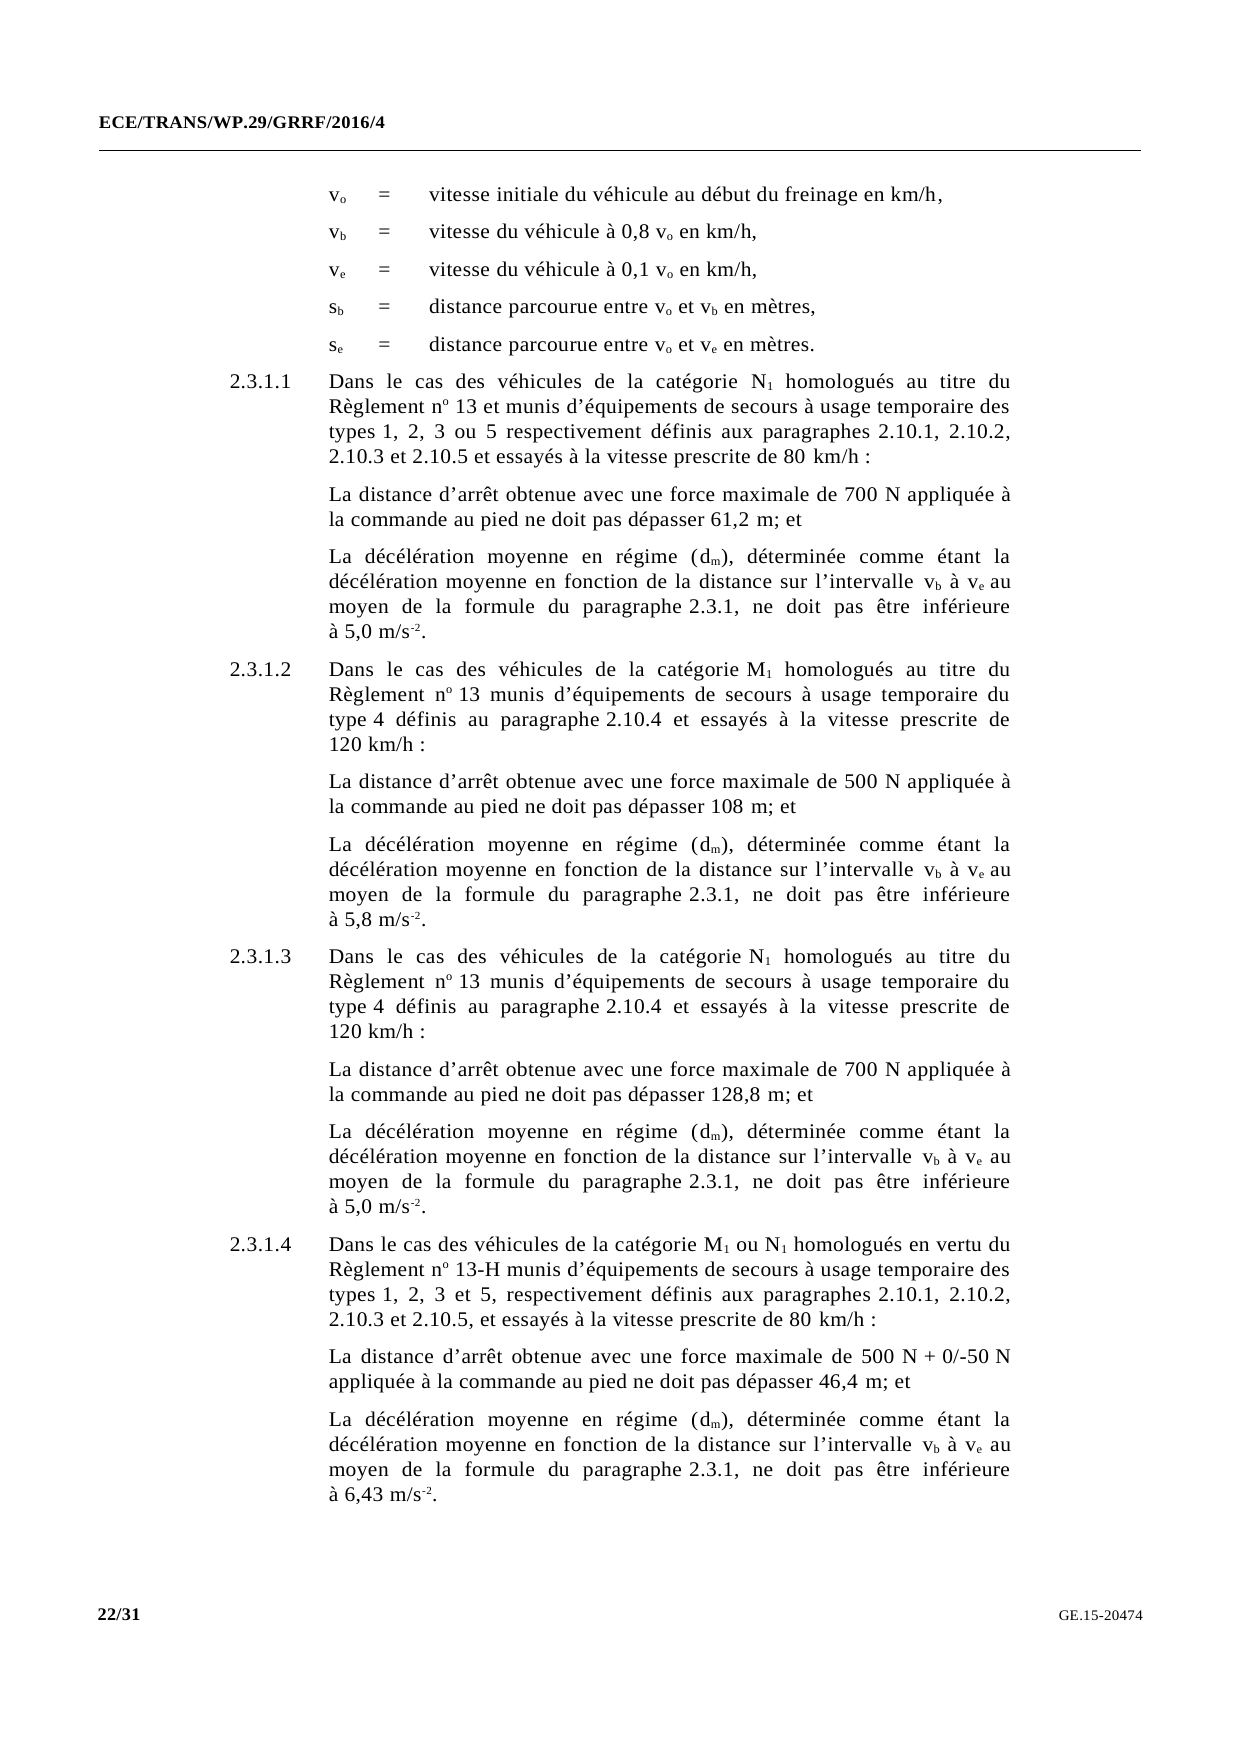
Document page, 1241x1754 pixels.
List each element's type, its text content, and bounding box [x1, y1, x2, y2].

text vo = vitesse initiale du véhicule au début du freinage en km/h, [229, 181, 1011, 206]
text 2.3.1.2 Dans le cas des véhicules de la catégorie M1 homologués au titre du Règlement no 13 munis d’équipements de secours à usage temporaire du type 4 définis au paragraphe 2.10.4 et essayés à la vitesse prescrite de 120 km/h : [229, 656, 1011, 756]
text La décélération moyenne en régime (dm), déterminée comme étant la décélération moyenne en fonction de la distance sur l’intervalle vb à ve au moyen de la formule du paragraphe 2.3.1, ne doit pas être inférieure à 5,8 m/s-2. [229, 831, 1011, 931]
text La décélération moyenne en régime (dm), déterminée comme étant la décélération moyenne en fonction de la distance sur l’intervalle vb à ve au moyen de la formule du paragraphe 2.3.1, ne doit pas être inférieure à 5,0 m/s-2. [229, 1119, 1011, 1219]
text La décélération moyenne en régime (dm), déterminée comme étant la décélération moyenne en fonction de la distance sur l’intervalle vb à ve au moyen de la formule du paragraphe 2.3.1, ne doit pas être inférieure à 5,0 m/s-2. [229, 544, 1011, 644]
text 2.3.1.4 Dans le cas des véhicules de la catégorie M1 ou N1 homologués en vertu du Règlement no 13-H munis d’équipements de secours à usage temporaire des types 1, 2, 3 et 5, respectivement définis aux paragraphes 2.10.1, 2.10.2, 2.10.3 et 2.10.5, et essayés à la vitesse prescrite de 80 km/h : [229, 1231, 1011, 1331]
text La distance d’arrêt obtenue avec une force maximale de 700 N appliquée à la commande au pied ne doit pas dépasser 128,8 m; et [229, 1056, 1011, 1106]
text sb = distance parcourue entre vo et vb en mètres, [229, 294, 1011, 319]
text La distance d’arrêt obtenue avec une force maximale de 500 N appliquée à la commande au pied ne doit pas dépasser 108 m; et [229, 769, 1011, 819]
text vb = vitesse du véhicule à 0,8 vo en km/h, [229, 219, 1011, 244]
text se = distance parcourue entre vo et ve en mètres. [229, 331, 1011, 356]
text La distance d’arrêt obtenue avec une force maximale de 700 N appliquée à la commande au pied ne doit pas dépasser 61,2 m; et [229, 481, 1011, 531]
text 2.3.1.3 Dans le cas des véhicules de la catégorie N1 homologués au titre du Règlement no 13 munis d’équipements de secours à usage temporaire du type 4 définis au paragraphe 2.10.4 et essayés à la vitesse prescrite de 120 km/h : [229, 944, 1011, 1044]
text ve = vitesse du véhicule à 0,1 vo en km/h, [229, 256, 1011, 281]
text 2.3.1.1 Dans le cas des véhicules de la catégorie N1 homologués au titre du Règlement no 13 et munis d’équipements de secours à usage temporaire des types 1, 2, 3 ou 5 respectivement définis aux paragraphes 2.10.1, 2.10.2, 2.10.3 et 2.10.5 et essayés à la vitesse prescrite de 80 km/h : [229, 369, 1011, 469]
text La distance d’arrêt obtenue avec une force maximale de 500 N + 0/-50 N appliquée à la commande au pied ne doit pas dépasser 46,4 m; et [229, 1344, 1011, 1394]
